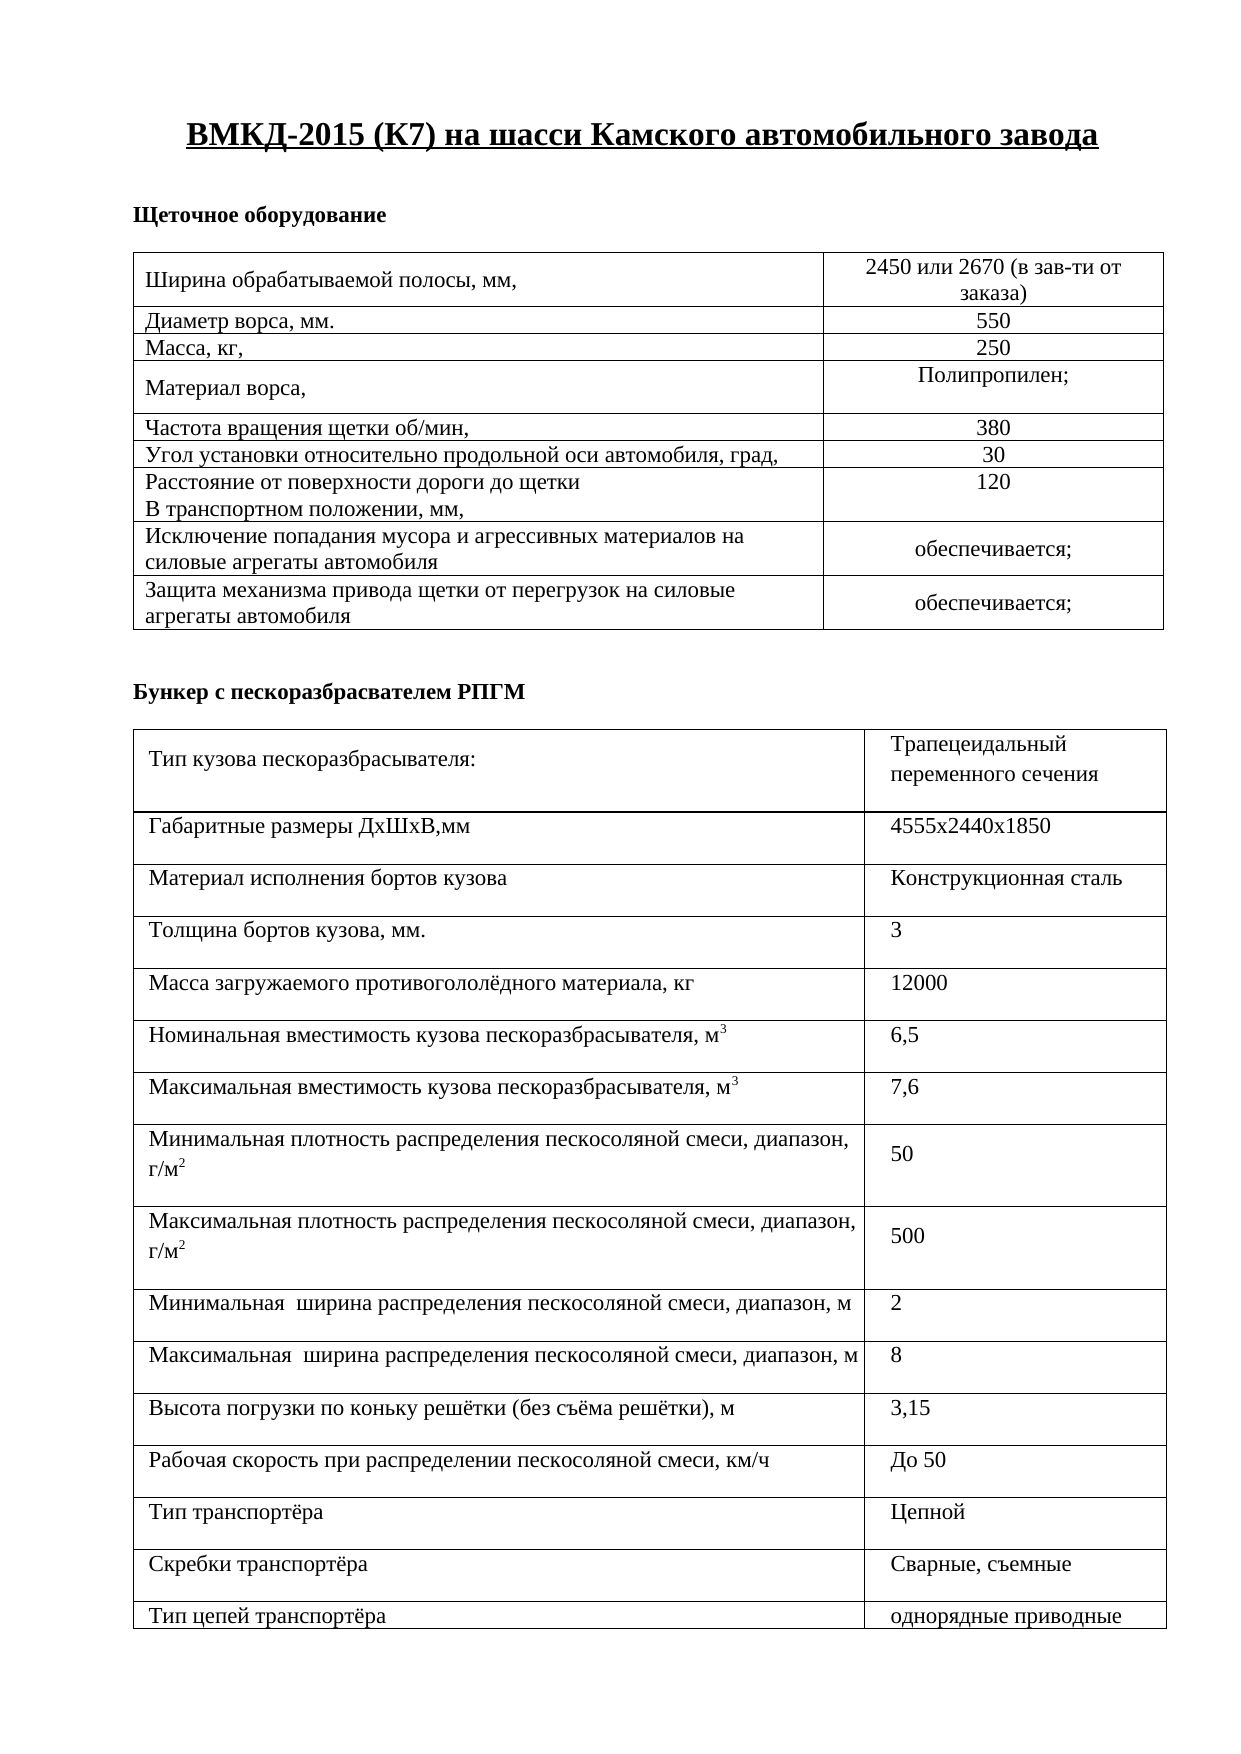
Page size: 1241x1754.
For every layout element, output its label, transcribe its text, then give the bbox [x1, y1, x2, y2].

table_cell Толщина бортов кузова, мм. [134, 917, 864, 968]
table_cell До 50 [865, 1446, 1166, 1497]
table_cell 30 [824, 441, 1163, 467]
table_cell Частота вращения щетки об/мин, [134, 414, 823, 440]
table_cell 50 [865, 1125, 1166, 1206]
table_cell 500 [865, 1207, 1166, 1288]
table_cell 3 [865, 917, 1166, 968]
table_cell 2 [865, 1290, 1166, 1341]
table_cell Масса загружаемого противогололёдного материала, кг [134, 969, 864, 1020]
table_cell Расстояние от поверхности дороги до щетки В транспортном положении, мм, [134, 468, 823, 521]
table_cell обеспечивается; [824, 522, 1163, 575]
table_cell 7,6 [865, 1073, 1166, 1124]
table_cell Габаритные размеры ДхШхВ,мм [134, 813, 864, 863]
table_cell Номинальная вместимость кузова пескоразбрасывателя, м3 [134, 1021, 864, 1072]
table_cell 6,5 [865, 1021, 1166, 1072]
text Щеточное оборудование [133, 201, 1152, 227]
table_cell Угол установки относительно продольной оси автомобиля, град, [134, 441, 823, 467]
table_cell Цепной [865, 1498, 1166, 1549]
table_header Трапецеидальный переменного сечения [865, 730, 1166, 811]
table_header Ширина обрабатываемой полосы, мм, [134, 253, 823, 306]
table_header 2450 или 2670 (в зав-ти от заказа) [824, 253, 1163, 306]
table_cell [134, 1602, 864, 1628]
table_cell Масса, кг, [134, 334, 823, 360]
table_cell Скребки транспортёра [134, 1550, 864, 1601]
table_cell 250 [824, 334, 1163, 360]
table_cell 550 [824, 307, 1163, 333]
table_cell 12000 [865, 969, 1166, 1020]
table_cell 380 [824, 414, 1163, 440]
table_cell 8 [865, 1342, 1166, 1393]
table_cell Защита механизма привода щетки от перегрузок на силовые агрегаты автомобиля [134, 576, 823, 628]
table_cell 3,15 [865, 1394, 1166, 1445]
table_cell Полипропилен; [824, 361, 1163, 412]
table_cell обеспечивается; [824, 576, 1163, 628]
table_cell Минимальная плотность распределения пескосоляной смеси, диапазон, г/м2 [134, 1125, 864, 1206]
table_cell Материал ворса, [134, 361, 823, 412]
table_cell Сварные, съемные [865, 1550, 1166, 1601]
table_cell Конструкционная сталь [865, 865, 1166, 916]
table_cell Исключение попадания мусора и агрессивных материалов на силовые агрегаты автомобиля [134, 522, 823, 575]
table_cell Высота погрузки по коньку решётки (без съёма решётки), м [134, 1394, 864, 1445]
table_cell Тип транспортёра [134, 1498, 864, 1549]
table_cell Диаметр ворса, мм. [134, 307, 823, 333]
table_cell Рабочая скорость при распределении пескосоляной смеси, км/ч [134, 1446, 864, 1497]
table_cell Максимальная вместимость кузова пескоразбрасывателя, м3 [134, 1073, 864, 1124]
text Бункер с пескоразбрасвателем РПГМ [133, 678, 1152, 704]
table_header Тип кузова пескоразбрасывателя: [134, 730, 864, 811]
table_cell Материал исполнения бортов кузова [134, 865, 864, 916]
table_cell Минимальная ширина распределения пескосоляной смеси, диапазон, м [134, 1290, 864, 1341]
text ВМКД-2015 (К7) на шасси Камского автомобильного завода [133, 114, 1152, 152]
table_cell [865, 1602, 1166, 1628]
table_cell Максимальная плотность распределения пескосоляной смеси, диапазон, г/м2 [134, 1207, 864, 1288]
table_cell 120 [824, 468, 1163, 521]
table_cell 4555х2440х1850 [865, 813, 1166, 863]
table_cell Максимальная ширина распределения пескосоляной смеси, диапазон, м [134, 1342, 864, 1393]
